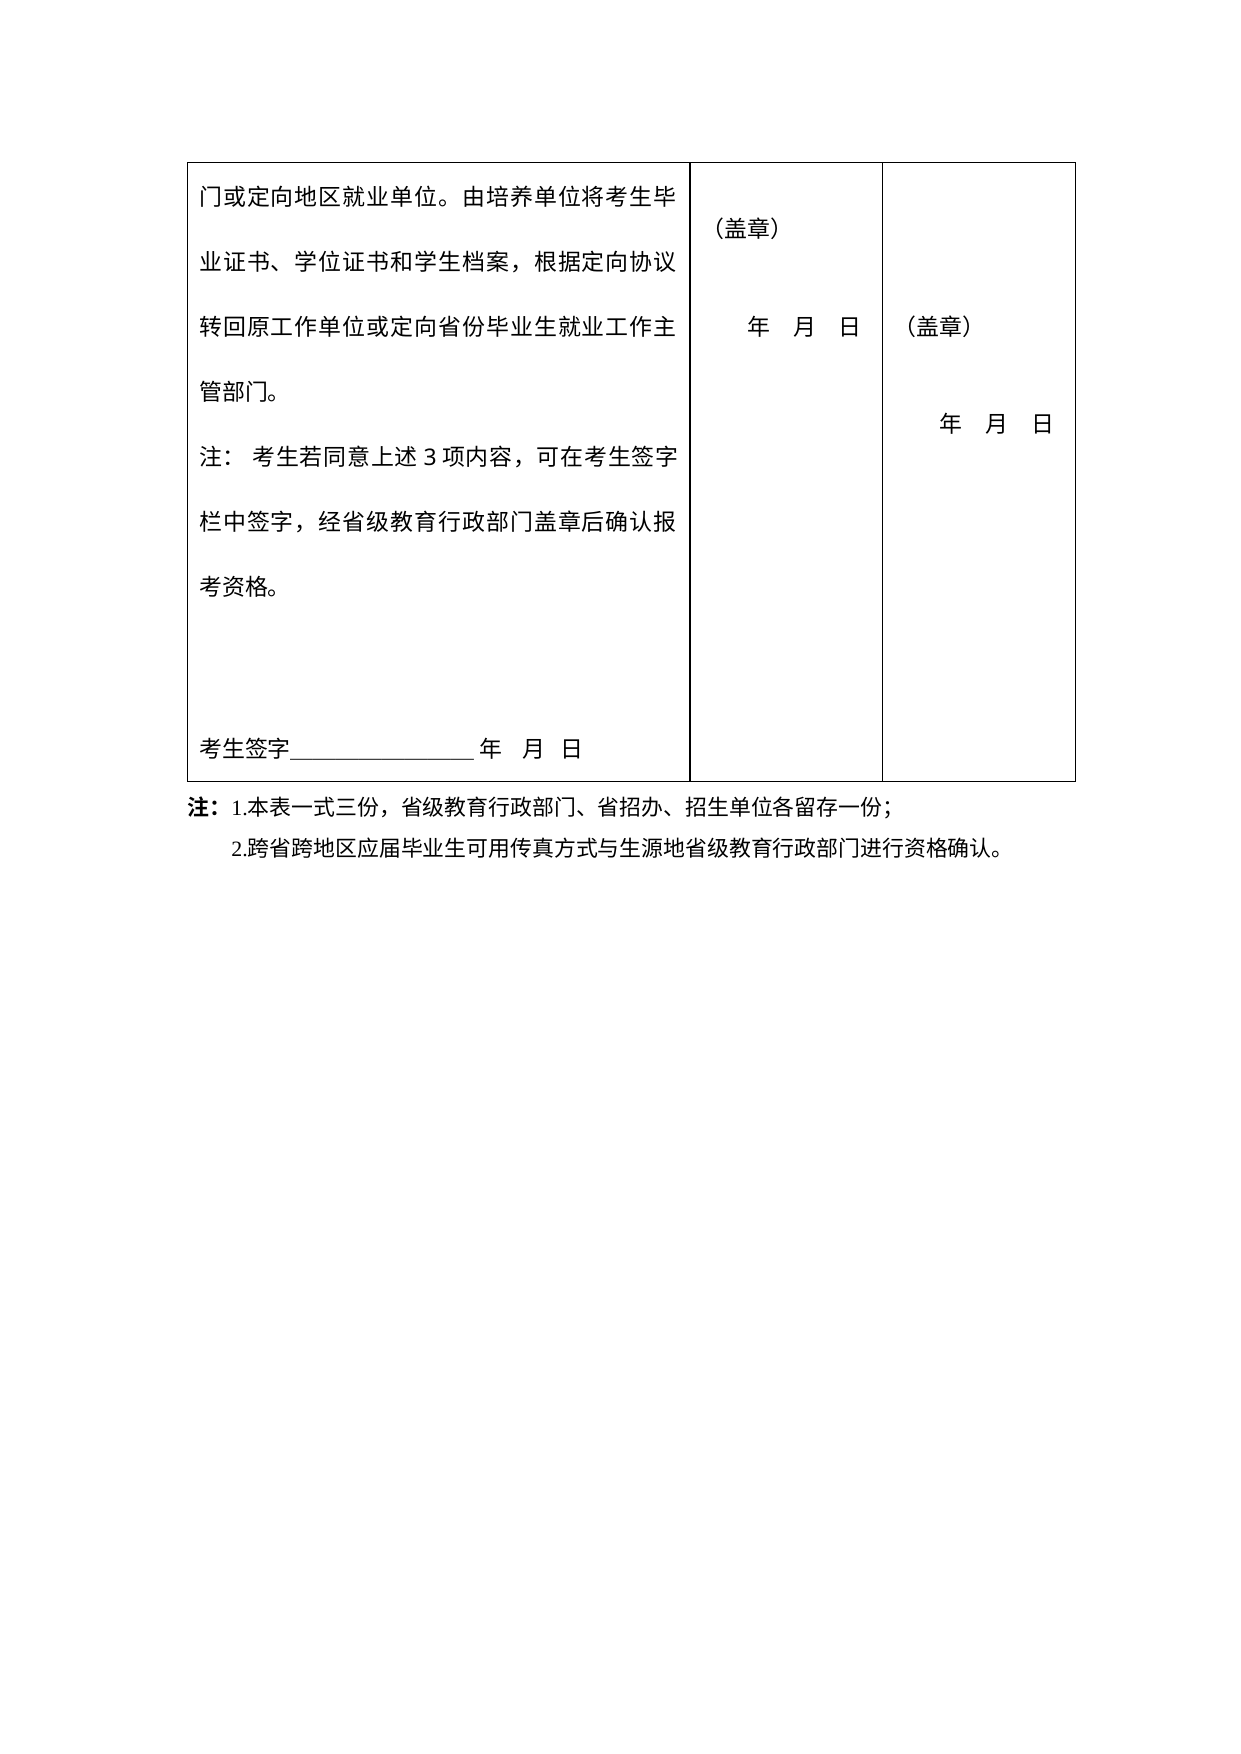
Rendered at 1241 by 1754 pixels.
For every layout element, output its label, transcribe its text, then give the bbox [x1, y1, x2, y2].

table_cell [188, 163, 689, 781]
text 注：1.本表一式三份，省级教育行政部门、省招办、招生单位各留存一份； [187, 782, 1053, 823]
text 2.跨省跨地区应届毕业生可用传真方式与生源地省级教育行政部门进行资格确认。 [187, 823, 1020, 865]
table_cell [691, 163, 882, 781]
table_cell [883, 163, 1075, 781]
